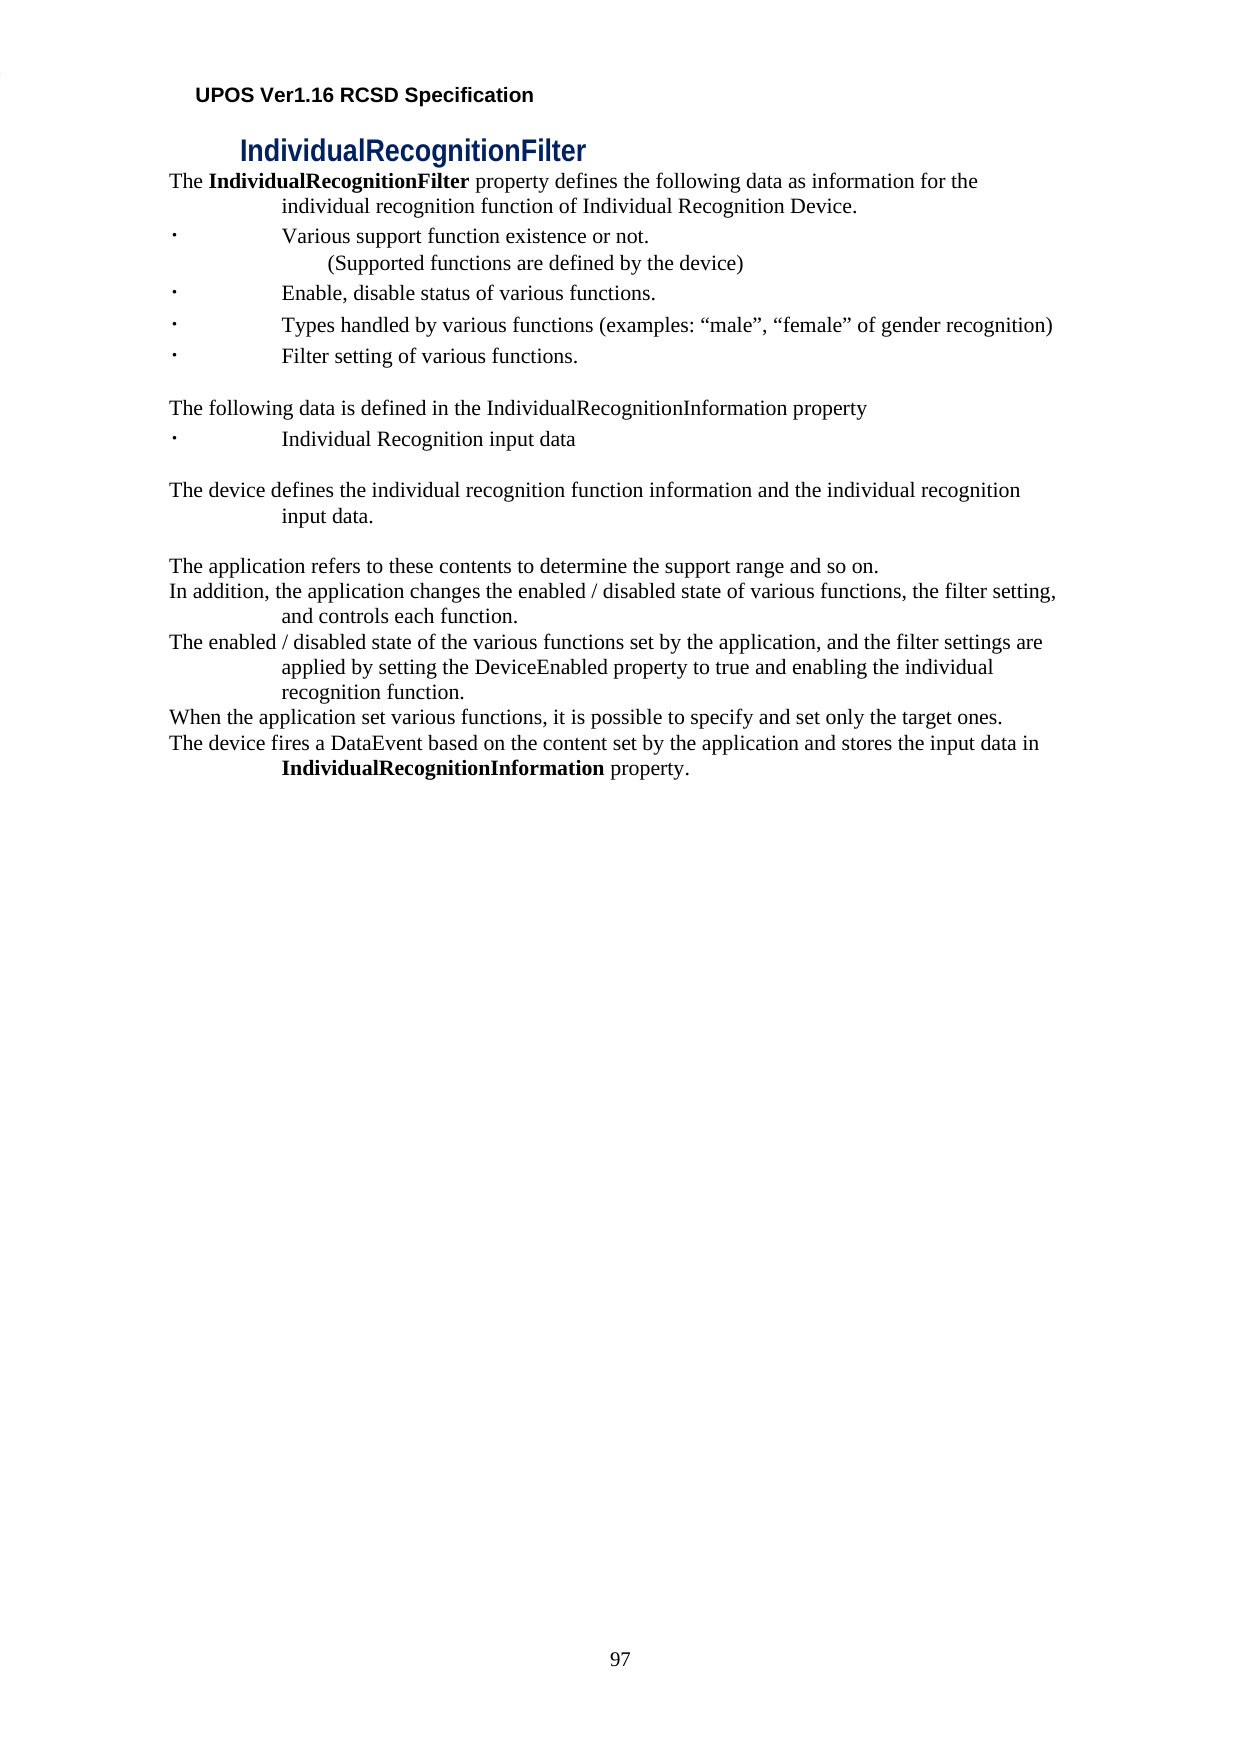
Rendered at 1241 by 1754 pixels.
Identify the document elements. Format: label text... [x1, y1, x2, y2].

text ･ Various support function existence or not. (Supported functions are defined by the device) [169, 218, 1063, 275]
text The enabled / disabled state of the various functions set by the application, and the filter settings are applied by setting the DeviceEnabled property to true and enabling the individual recognition function. [169, 629, 1063, 704]
text The IndividualRecognitionFilter property defines the following data as information for the individual recognition function of Individual Recognition Device. [169, 168, 1063, 218]
text When the application set various functions, it is possible to specify and set only the target ones. [169, 704, 1063, 729]
text ･ Types handled by various functions (examples: “male”, “female” of gender recognition) [169, 307, 1063, 338]
text The following data is defined in the IndividualRecognitionInformation property [169, 395, 1063, 421]
text The device fires a DataEvent based on the content set by the application and stores the input data in IndividualRecognitionInformation property. [169, 729, 1063, 780]
subtitle IndividualRecognitionFilter [240, 132, 1063, 168]
text ･ Individual Recognition input data [169, 421, 1063, 452]
text ･ Filter setting of various functions. [169, 338, 1063, 370]
text ･ Enable, disable status of various functions. [169, 275, 1063, 307]
text In addition, the application changes the enabled / disabled state of various functions, the filter setting, and controls each function. [169, 578, 1063, 629]
text The device defines the individual recognition function information and the individual recognition input data. [169, 477, 1063, 528]
text The application refers to these contents to determine the support range and so on. [169, 553, 1063, 578]
